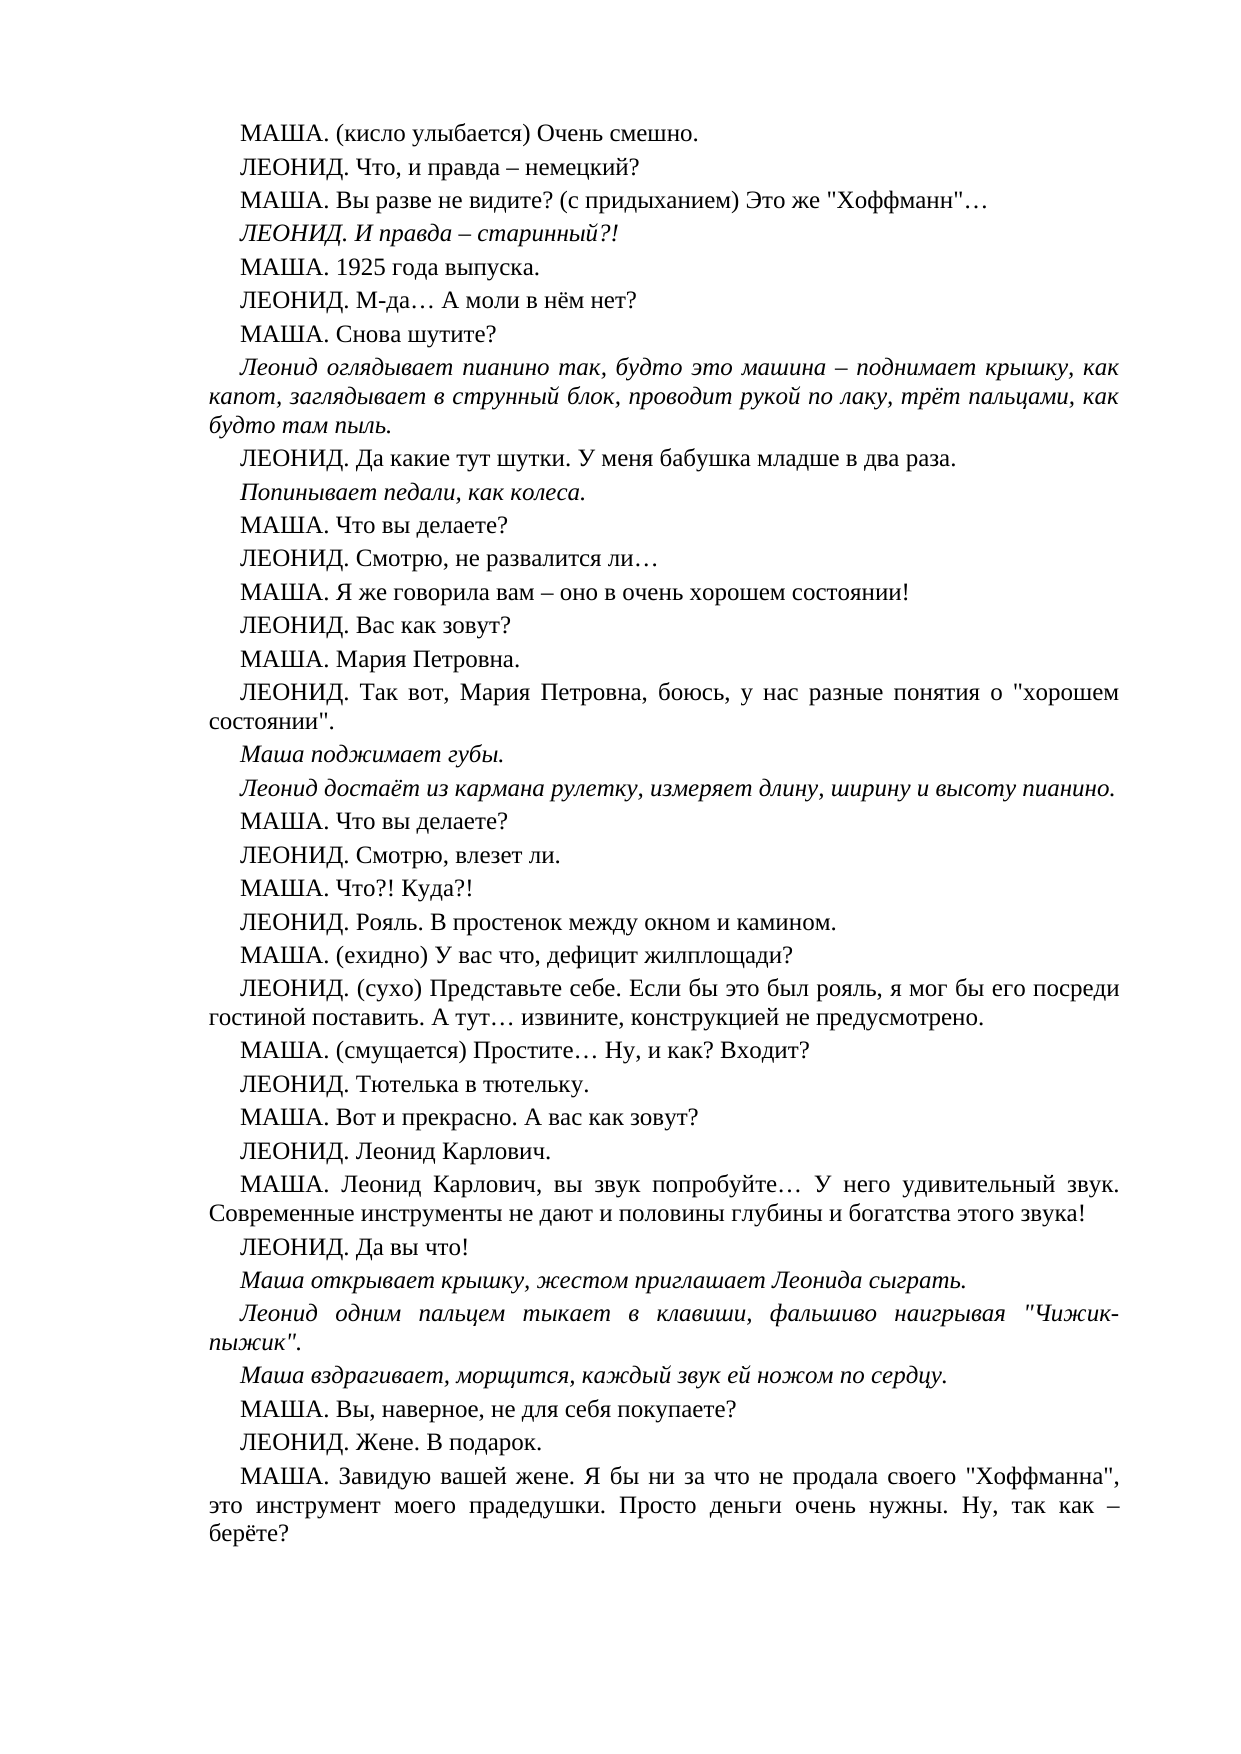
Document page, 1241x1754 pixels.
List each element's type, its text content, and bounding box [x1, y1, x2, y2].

text МАША. Вы, наверное, не для себя покупаете? [208, 1394, 1120, 1423]
text Леонид оглядывает пианино так, будто это машина – поднимает крышку, как капот, заглядывает в струнный блок, проводит рукой по лаку, трёт пальцами, как будто там пыль. [208, 352, 1120, 438]
text МАША. (ехидно) У вас что, дефицит жилплощади? [208, 940, 1120, 969]
text ЛЕОНИД. И правда – старинный?! [208, 218, 1120, 247]
text МАША. Вы разве не видите? (с придыханием) Это же "Хоффманн"… [208, 185, 1120, 214]
text МАША. Вот и прекрасно. А вас как зовут? [208, 1102, 1120, 1131]
text ЛЕОНИД. Рояль. В простенок между окном и камином. [208, 907, 1120, 935]
text ЛЕОНИД. Жене. В подарок. [208, 1427, 1120, 1456]
text ЛЕОНИД. Смотрю, влезет ли. [208, 840, 1120, 868]
text МАША. 1925 года выпуска. [208, 252, 1120, 281]
text МАША. Что?! Куда?! [208, 873, 1120, 902]
text ЛЕОНИД. Тютелька в тютельку. [208, 1069, 1120, 1098]
text МАША. Что вы делаете? [208, 806, 1120, 835]
text ЛЕОНИД. Так вот, Мария Петровна, боюсь, у нас разные понятия о "хорошем состоянии". [208, 677, 1120, 735]
text МАША. Я же говорила вам – оно в очень хорошем состоянии! [208, 577, 1120, 606]
text МАША. Леонид Карлович, вы звук попробуйте… У него удивительный звук. Современные инструменты не дают и половины глубины и богатства этого звука! [208, 1169, 1120, 1227]
text ЛЕОНИД. Леонид Карлович. [208, 1136, 1120, 1165]
text Маша вздрагивает, морщится, каждый звук ей ножом по сердцу. [208, 1361, 1120, 1389]
text Маша поджимает губы. [208, 739, 1120, 768]
text ЛЕОНИД. Да какие тут шутки. У меня бабушка младше в два раза. [208, 443, 1120, 472]
text МАША. Что вы делаете? [208, 510, 1120, 539]
text МАША. Мария Петровна. [208, 644, 1120, 672]
text МАША. (смущается) Простите… Ну, и как? Входит? [208, 1036, 1120, 1064]
text МАША. (кисло улыбается) Очень смешно. [208, 118, 1120, 147]
text ЛЕОНИД. (сухо) Представьте себе. Если бы это был рояль, я мог бы его посреди гостиной поставить. А тут… извините, конструкцией не предусмотрено. [208, 973, 1120, 1031]
text ЛЕОНИД. Что, и правда – немецкий? [208, 152, 1120, 180]
text Маша открывает крышку, жестом приглашает Леонида сыграть. [208, 1265, 1120, 1294]
text МАША. Завидую вашей жене. Я бы ни за что не продала своего "Хоффманна", это инструмент моего прадедушки. Просто деньги очень нужны. Ну, так как – берёте? [208, 1461, 1120, 1547]
text ЛЕОНИД. Вас как зовут? [208, 610, 1120, 639]
text Попинывает педали, как колеса. [208, 477, 1120, 505]
text ЛЕОНИД. Да вы что! [208, 1232, 1120, 1260]
text ЛЕОНИД. М-да… А моли в нём нет? [208, 285, 1120, 314]
text Леонид одним пальцем тыкает в клавиши, фальшиво наигрывая "Чижик-пыжик". [208, 1298, 1120, 1356]
text МАША. Снова шутите? [208, 319, 1120, 347]
text Леонид достаёт из кармана рулетку, измеряет длину, ширину и высоту пианино. [208, 773, 1120, 802]
text ЛЕОНИД. Смотрю, не развалится ли… [208, 543, 1120, 572]
